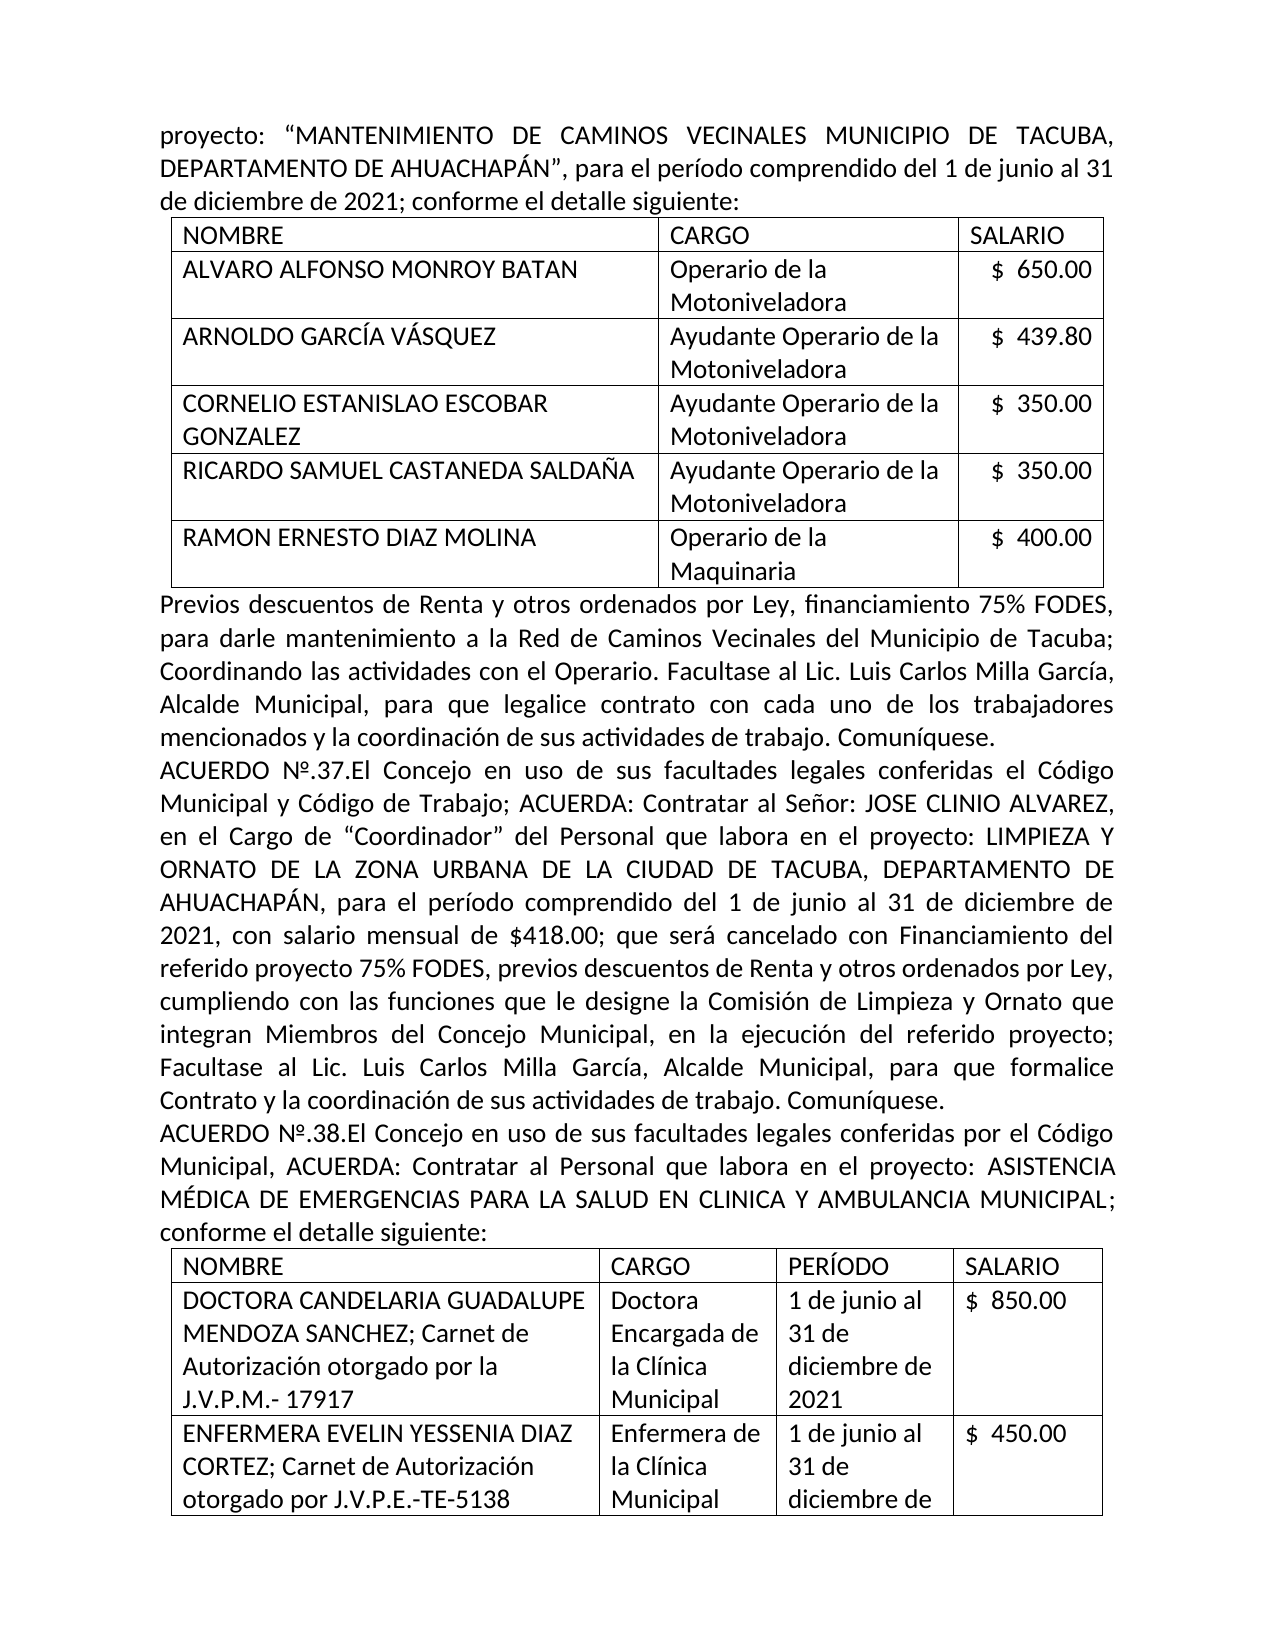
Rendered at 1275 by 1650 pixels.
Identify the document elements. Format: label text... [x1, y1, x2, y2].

table_cell Ayudante Operario de la Motoniveladora [659, 386, 958, 452]
table_cell $ 850.00 [954, 1283, 1102, 1415]
table_cell ALVARO ALFONSO MONROY BATAN [172, 252, 658, 318]
table_cell $ 350.00 [959, 386, 1103, 452]
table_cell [777, 1416, 953, 1515]
table_header NOMBRE [172, 218, 658, 251]
table_header SALARIO [954, 1249, 1102, 1282]
text ACUERDO №.38.El Concejo en uso de sus facultades legales conferidas por el Código Municipal, ACUERDA: Contratar al Personal que labora en el proyecto: ASISTENCIA MÉDICA DE EMERGENCIAS PARA LA SALUD EN CLINICA Y AMBULANCIA MUNICIPAL; conforme el detalle siguiente: [159, 1116, 1116, 1248]
table_header CARGO [659, 218, 958, 251]
table_cell Doctora Encargada de la Clínica Municipal [600, 1283, 776, 1415]
table_cell Ayudante Operario de la Motoniveladora [659, 319, 958, 385]
table_header CARGO [600, 1249, 776, 1282]
table_cell RICARDO SAMUEL CASTANEDA SALDAÑA [172, 454, 658, 519]
table_cell $ 350.00 [959, 454, 1103, 519]
table_cell CORNELIO ESTANISLAO ESCOBAR GONZALEZ [172, 386, 658, 452]
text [159, 118, 1116, 217]
table_cell DOCTORA CANDELARIA GUADALUPE MENDOZA SANCHEZ; Carnet de Autorización otorgado por la J.V.P.M.- 17917 [172, 1283, 599, 1415]
table_cell 1 de junio al 31 de diciembre de 2021 [777, 1283, 953, 1415]
table_cell ARNOLDO GARCÍA VÁSQUEZ [172, 319, 658, 385]
table_cell Operario de la Motoniveladora [659, 252, 958, 318]
table_cell $ 450.00 [954, 1416, 1102, 1515]
table_header NOMBRE [172, 1249, 599, 1282]
table_cell $ 439.80 [959, 319, 1103, 385]
table_cell RAMON ERNESTO DIAZ MOLINA [172, 521, 658, 587]
table_cell Ayudante Operario de la Motoniveladora [659, 454, 958, 519]
table_header PERÍODO [777, 1249, 953, 1282]
text ACUERDO №.37.El Concejo en uso de sus facultades legales conferidas el Código Municipal y Código de Trabajo; ACUERDA: Contratar al Señor: JOSE CLINIO ALVAREZ, en el Cargo de “Coordinador” del Personal que labora en el proyecto: LIMPIEZA Y ORNATO DE LA ZONA URBANA DE LA CIUDAD DE TACUBA, DEPARTAMENTO DE AHUACHAPÁN, para el período comprendido del 1 de junio al 31 de diciembre de 2021, con salario mensual de $418.00; que será cancelado con Financiamiento del referido proyecto 75% FODES, previos descuentos de Renta y otros ordenados por Ley, cumpliendo con las funciones que le designe la Comisión de Limpieza y Ornato que integran Miembros del Concejo Municipal, en la ejecución del referido proyecto; Facultase al Lic. Luis Carlos Milla García, Alcalde Municipal, para que formalice Contrato y la coordinación de sus actividades de trabajo. Comuníquese. [159, 753, 1116, 1116]
text Previos descuentos de Renta y otros ordenados por Ley, financiamiento 75% FODES, para darle mantenimiento a la Red de Caminos Vecinales del Municipio de Tacuba; Coordinando las actividades con el Operario. Facultase al Lic. Luis Carlos Milla García, Alcalde Municipal, para que legalice contrato con cada uno de los trabajadores mencionados y la coordinación de sus actividades de trabajo. Comuníquese. [159, 588, 1116, 753]
table_header SALARIO [959, 218, 1103, 251]
table_cell $ 400.00 [959, 521, 1103, 587]
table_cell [172, 1416, 599, 1515]
table_cell $ 650.00 [959, 252, 1103, 318]
table_cell Operario de la Maquinaria [659, 521, 958, 587]
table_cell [600, 1416, 776, 1515]
